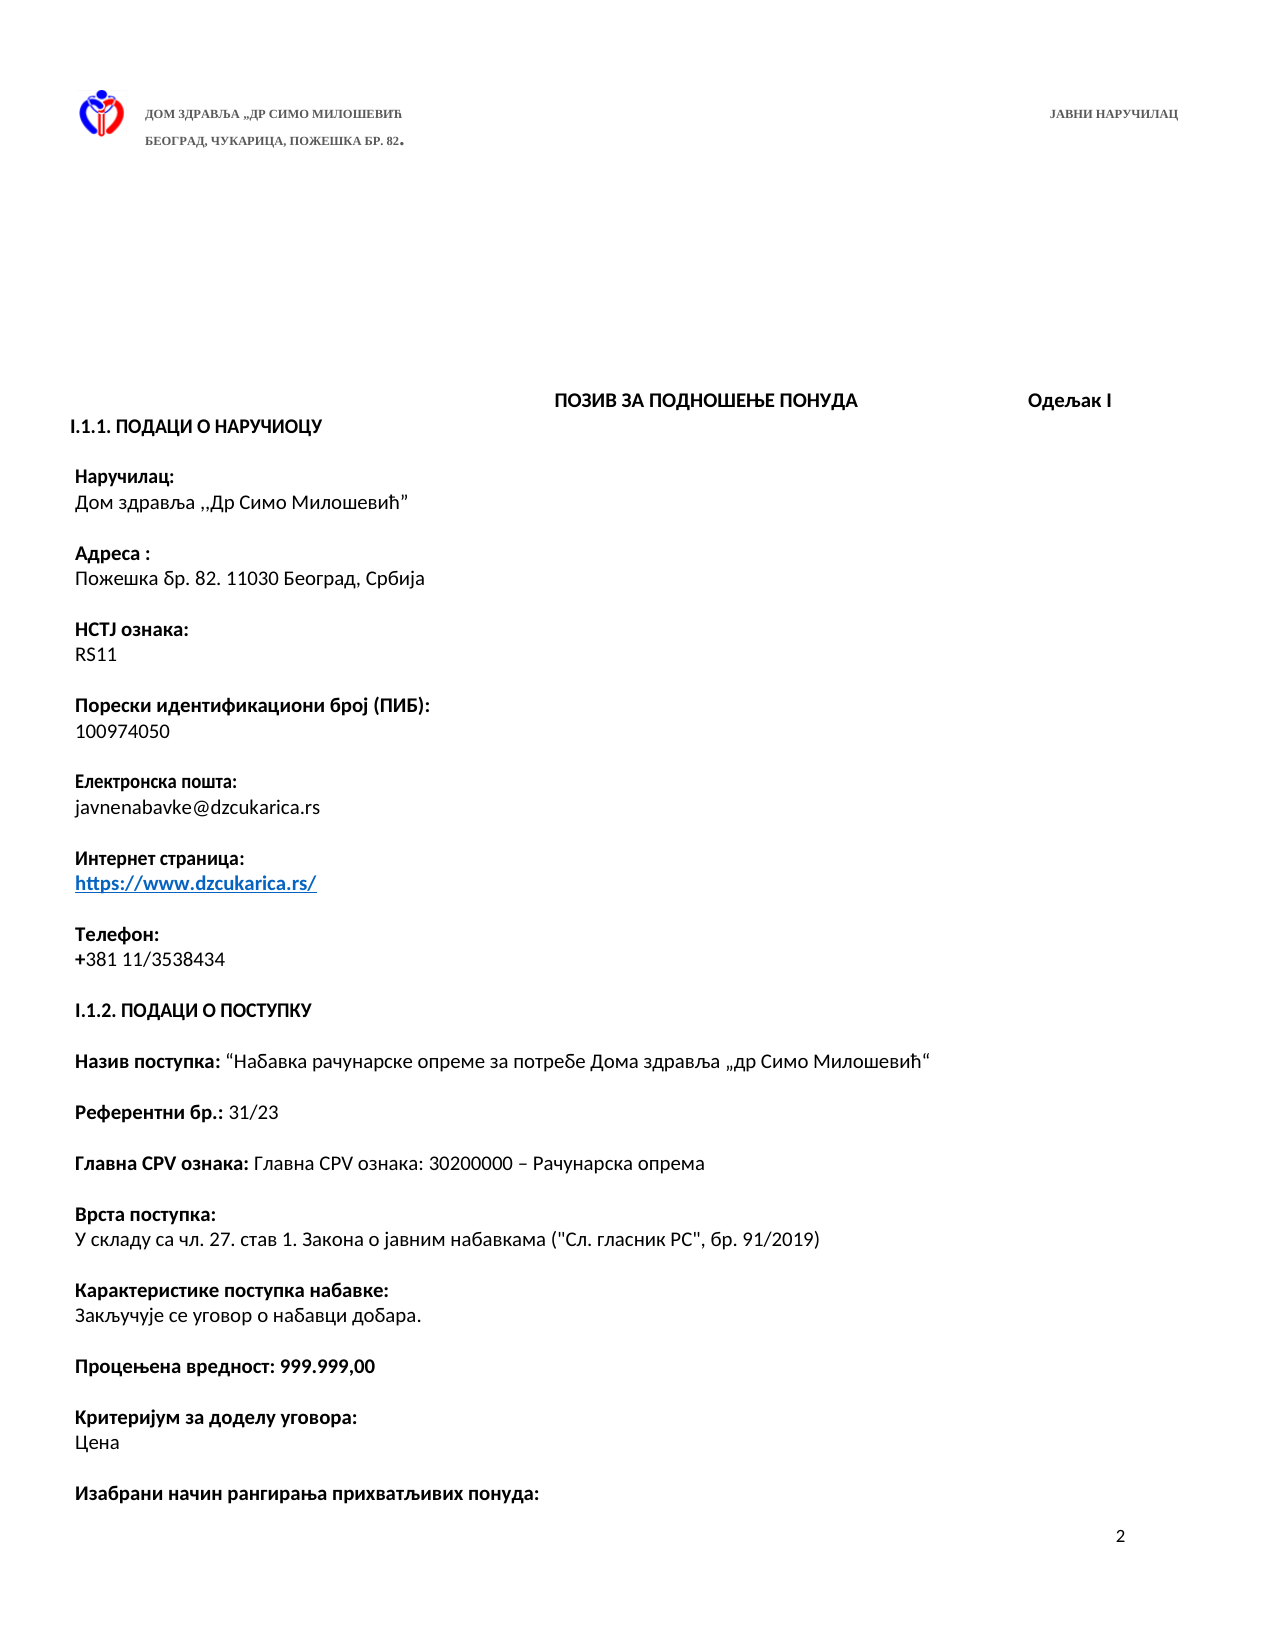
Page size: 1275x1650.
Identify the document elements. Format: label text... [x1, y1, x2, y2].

picture [77, 89, 128, 137]
text Процењена вредност: 999.999,00 [75, 1353, 1125, 1379]
text Порески идентификациони број (ПИБ): [75, 692, 1112, 718]
text Цена [75, 1429, 1125, 1455]
text https://www.dzcukarica.rs/ [75, 870, 1112, 896]
text Закључује се уговор о набавци добара. [75, 1302, 1125, 1328]
text Интернет страница: [75, 845, 1112, 870]
text НСТЈ ознака: [75, 616, 1112, 642]
text 100974050 [75, 718, 1112, 743]
text Наручилац: [75, 464, 1112, 489]
text Kритеријум за доделу уговора: [75, 1404, 1125, 1429]
text Врста поступка: [75, 1201, 1125, 1226]
text Пожешка бр. 82. 11030 Београд, Србија [75, 565, 1112, 591]
text Главна CPV ознака: Главна CPV ознака: 30200000 – Рачунарска опрема [75, 1150, 1112, 1175]
text ПОЗИВ ЗА ПОДНОШЕЊЕ ПОНУДА Одељак I [150, 387, 1112, 413]
text Изабрани начин рангирања прихватљивих понуда: [75, 1480, 1125, 1506]
text +381 11/3538434 [75, 947, 1112, 972]
text Назив поступка: “Набавка рачунарске опреме за потребе Дома здравља „др Симо Милошевић“ [75, 1048, 1112, 1074]
text Електронска пошта: [75, 769, 1112, 794]
text Референтни бр.: 31/23 [75, 1099, 1112, 1124]
text RS11 [75, 642, 1112, 667]
text Адреса : [75, 540, 1112, 565]
text I.1.1. ПОДАЦИ О НАРУЧИОЦУ [66, 413, 1112, 438]
text Телефон: [75, 921, 1112, 947]
text I.1.2. ПОДАЦИ О ПОСТУПКУ [75, 997, 1112, 1023]
text У складу са чл. 27. став 1. Закона о јавним набавкама ("Сл. гласник РС", бр. 91/2019) [75, 1226, 1125, 1252]
text Карактеристике поступка набавке: [75, 1277, 1125, 1302]
text Дом здравља ,,Др Симо Милошевић” [75, 489, 1112, 514]
text javnenabavke@dzcukarica.rs [75, 794, 1112, 819]
